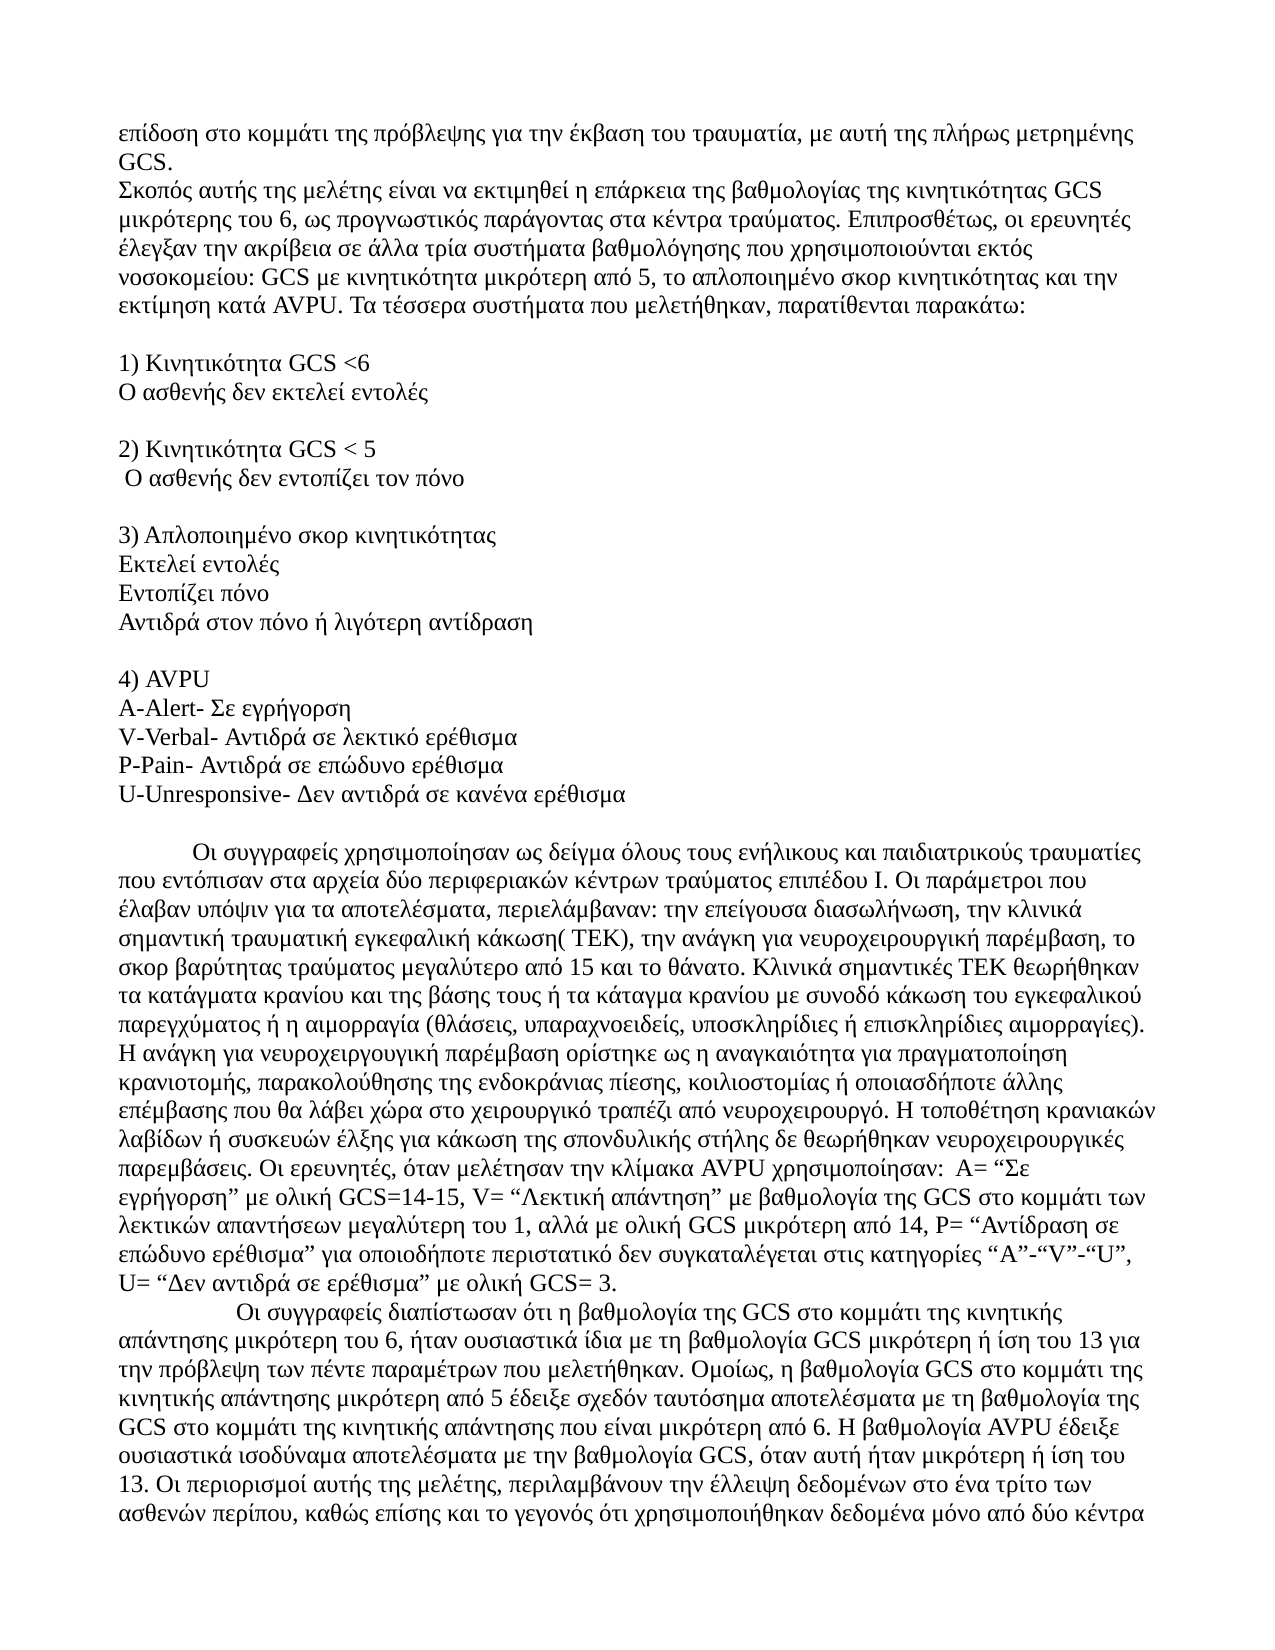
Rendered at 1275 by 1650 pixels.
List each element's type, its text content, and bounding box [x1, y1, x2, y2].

text Σκοπός αυτής της μελέτης είναι να εκτιμηθεί η επάρκεια της βαθμολογίας της κινητικότητας GCS μικρότερης του 6, ως προγνωστικός παράγοντας στα κέντρα τραύματος. Επιπροσθέτως, οι ερευνητές έλεγξαν την ακρίβεια σε άλλα τρία συστήματα βαθμολόγησης που χρησιμοποιούνται εκτός νοσοκομείου: GCS με κινητικότητα μικρότερη από 5, το απλοποιημένο σκορ κινητικότητας και την εκτίμηση κατά AVPU. Τα τέσσερα συστήματα που μελετήθηκαν, παρατίθενται παρακάτω: [118, 176, 1157, 319]
text A-Alert- Σε εγρήγορση [118, 693, 1157, 722]
text V-Verbal- Αντιδρά σε λεκτικό ερέθισμα [118, 722, 1157, 751]
text Εκτελεί εντολές [118, 549, 1157, 578]
text U-Unresponsive- Δεν αντιδρά σε κανένα ερέθισμα [118, 779, 1157, 808]
text 4) AVPU [118, 664, 1157, 693]
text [118, 1297, 1157, 1527]
text Οι συγγραφείς χρησιμοποίησαν ως δείγμα όλους τους ενήλικους και παιδιατρικούς τραυματίες που εντόπισαν στα αρχεία δύο περιφεριακών κέντρων τραύματος επιπέδου Ι. Οι παράμετροι που έλαβαν υπόψιν για τα αποτελέσματα, περιελάμβαναν: την επείγουσα διασωλήνωση, την κλινικά σημαντική τραυματική εγκεφαλική κάκωση( ΤΕΚ), την ανάγκη για νευροχειρουργική παρέμβαση, το σκορ βαρύτητας τραύματος μεγαλύτερο από 15 και το θάνατο. Κλινικά σημαντικές ΤΕΚ θεωρήθηκαν τα κατάγματα κρανίου και της βάσης τους ή τα κάταγμα κρανίου με συνοδό κάκωση του εγκεφαλικού παρεγχύματος ή η αιμορραγία (θλάσεις, υπαραχνοειδείς, υποσκληρίδιες ή επισκληρίδιες αιμορραγίες). Η ανάγκη για νευροχειργουγική παρέμβαση ορίστηκε ως η αναγκαιότητα για πραγματοποίηση κρανιοτομής, παρακολούθησης της ενδοκράνιας πίεσης, κοιλιοστομίας ή οποιασδήποτε άλλης επέμβασης που θα λάβει χώρα στο χειρουργικό τραπέζι από νευροχειρουργό. Η τοποθέτηση κρανιακών λαβίδων ή συσκευών έλξης για κάκωση της σπονδυλικής στήλης δε θεωρήθηκαν νευροχειρουργικές παρεμβάσεις. Οι ερευνητές, όταν μελέτησαν την κλίμακα AVPU χρησιμοποίησαν: Α= “Σε εγρήγορση” με ολική GCS=14-15, V= “Λεκτική απάντηση” με βαθμολογία της GCS στο κομμάτι των λεκτικών απαντήσεων μεγαλύτερη του 1, αλλά με ολική GCS μικρότερη από 14, P= “Αντίδραση σε επώδυνο ερέθισμα” για οποιοδήποτε περιστατικό δεν συγκαταλέγεται στις κατηγορίες “A”-“V”-“U”, U= “Δεν αντιδρά σε ερέθισμα” με ολική GCS= 3. [118, 837, 1157, 1297]
text Εντοπίζει πόνο [118, 578, 1157, 607]
text Ο ασθενής δεν εντοπίζει τον πόνο [118, 463, 1157, 492]
text 3) Απλοποιημένο σκορ κινητικότητας [118, 521, 1157, 549]
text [118, 118, 1157, 176]
text Αντιδρά στον πόνο ή λιγότερη αντίδραση [118, 607, 1157, 636]
text Ο ασθενής δεν εκτελεί εντολές [118, 377, 1157, 406]
text P-Pain- Αντιδρά σε επώδυνο ερέθισμα [118, 751, 1157, 779]
text 1) Κινητικότητα GCS <6 [118, 348, 1157, 377]
text 2) Κινητικότητα GCS < 5 [118, 434, 1157, 463]
